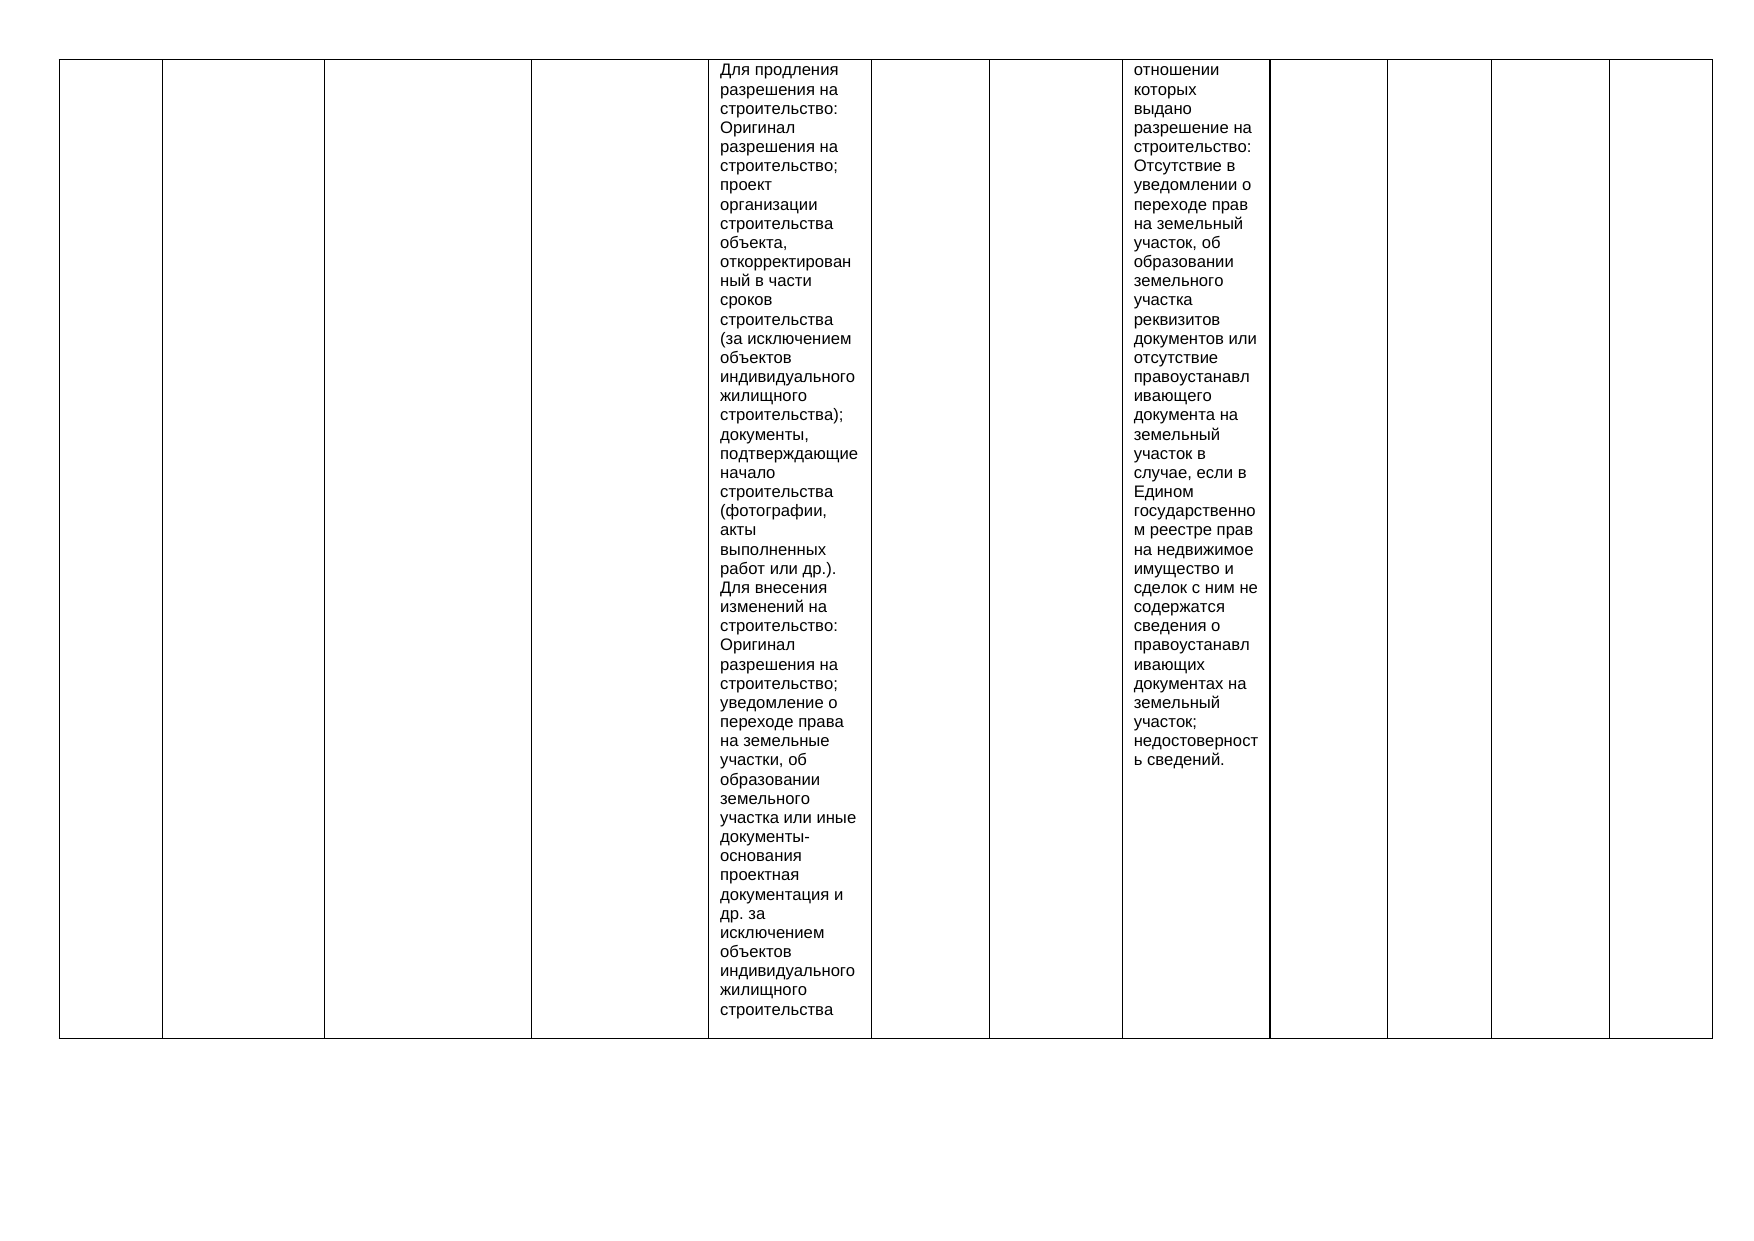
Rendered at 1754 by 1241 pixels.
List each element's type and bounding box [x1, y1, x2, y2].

table_cell [325, 60, 531, 1038]
table_cell [163, 60, 324, 1038]
table_cell [1388, 60, 1491, 1038]
table_cell [1492, 60, 1609, 1038]
table_cell [1271, 60, 1387, 1038]
table_cell [60, 60, 162, 1038]
table_cell [1123, 60, 1269, 1038]
table_cell [709, 60, 871, 1038]
table_cell [990, 60, 1122, 1038]
table_cell [1610, 60, 1712, 1038]
table_cell [872, 60, 989, 1038]
table_cell [532, 60, 708, 1038]
